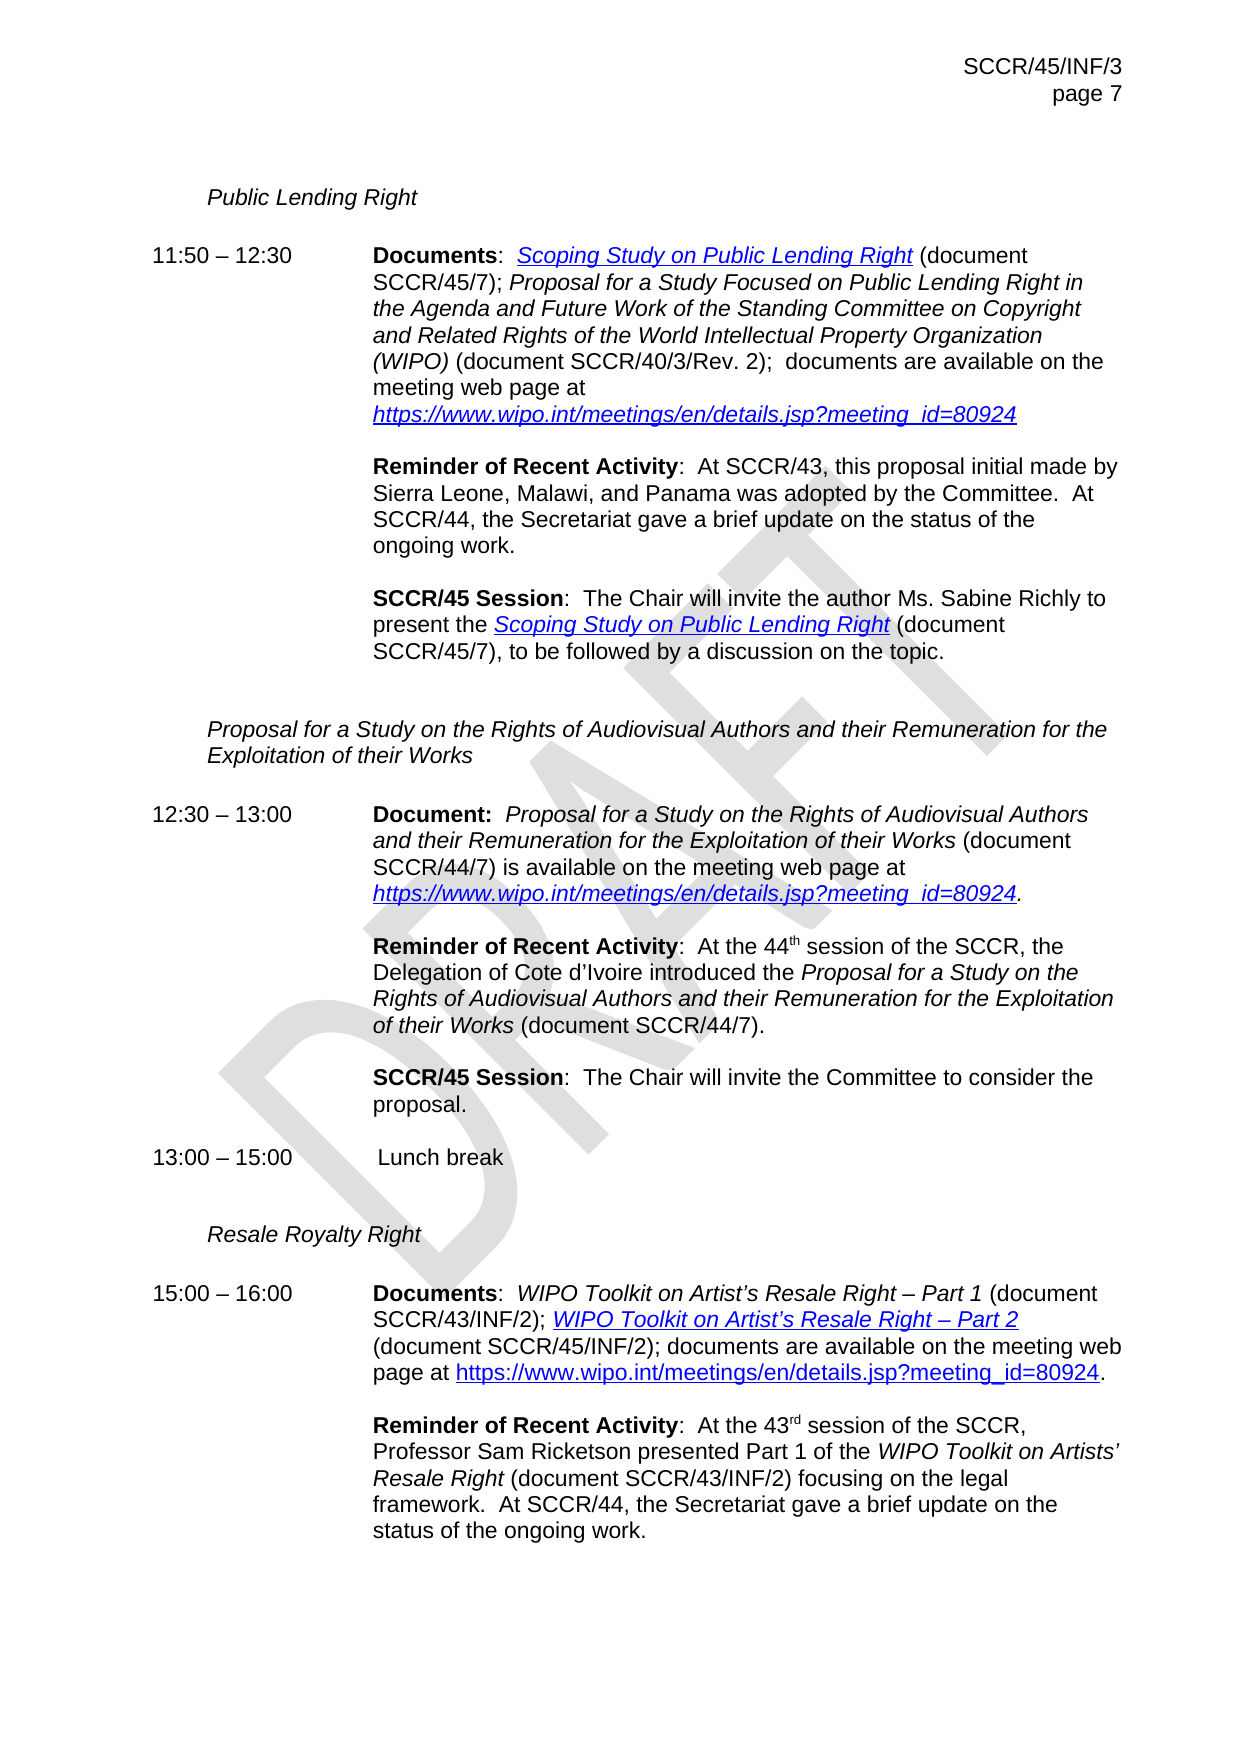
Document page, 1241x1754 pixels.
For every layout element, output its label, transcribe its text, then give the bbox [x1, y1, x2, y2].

text 11:50 – 12:30 Documents: Scoping Study on Public Lending Right (document SCCR/45/7); Proposal for a Study Focused on Public Lending Right in the Agenda and Future Work of the Standing Committee on Copyright and Related Rights of the World Intellectual Property Organization (WIPO) (document SCCR/40/3/Rev. 2); documents are available on the meeting web page at [152, 242, 1122, 401]
text 12:30 – 13:00 Document: Proposal for a Study on the Rights of Audiovisual Authors and their Remuneration for the Exploitation of their Works (document SCCR/44/7) is available on the meeting web page at https://www.wipo.int/meetings/en/details.jsp?meeting_id=80924. [152, 801, 1122, 906]
text Reminder of Recent Activity: At the 44th session of the SCCR, the Delegation of Cote d’Ivoire introduced the Proposal for a Study on the Rights of Audiovisual Authors and their Remuneration for the Exploitation of their Works (document SCCR/44/7). [373, 933, 1122, 1038]
subtitle Proposal for a Study on the Rights of Audiovisual Authors and their Remuneration for the Exploitation of their Works [207, 716, 1122, 768]
text 13:00 – 15:00 Lunch break [152, 1143, 1122, 1170]
text Reminder of Recent Activity: At SCCR/43, this proposal initial made by Sierra Leone, Malawi, and Panama was adopted by the Committee. At SCCR/44, the Secretariat gave a brief update on the status of the ongoing work. [373, 453, 1122, 559]
text Reminder of Recent Activity: At the 43rd session of the SCCR, Professor Sam Ricketson presented Part 1 of the WIPO Toolkit on Artists’ Resale Right (document SCCR/43/INF/2) focusing on the legal framework. At SCCR/44, the Secretariat gave a brief update on the status of the ongoing work. [373, 1412, 1122, 1544]
text SCCR/45 Session: The Chair will invite the Committee to consider the proposal. [373, 1064, 1122, 1117]
subtitle Public Lending Right [148, 183, 1122, 210]
text https://www.wipo.int/meetings/en/details.jsp?meeting_id=80924 [152, 401, 1122, 427]
text SCCR/45 Session: The Chair will invite the author Ms. Sabine Richly to present the Scoping Study on Public Lending Right (document SCCR/45/7), to be followed by a discussion on the topic. [373, 585, 1122, 664]
text 15:00 – 16:00 Documents: WIPO Toolkit on Artist’s Resale Right – Part 1 (document SCCR/43/INF/2); WIPO Toolkit on Artist’s Resale Right – Part 2 (document SCCR/45/INF/2); documents are available on the meeting web page at https://www.wipo.int/meetings/en/details.jsp?meeting_id=80924. [152, 1280, 1122, 1386]
subtitle Resale Royalty Right [207, 1221, 1122, 1247]
